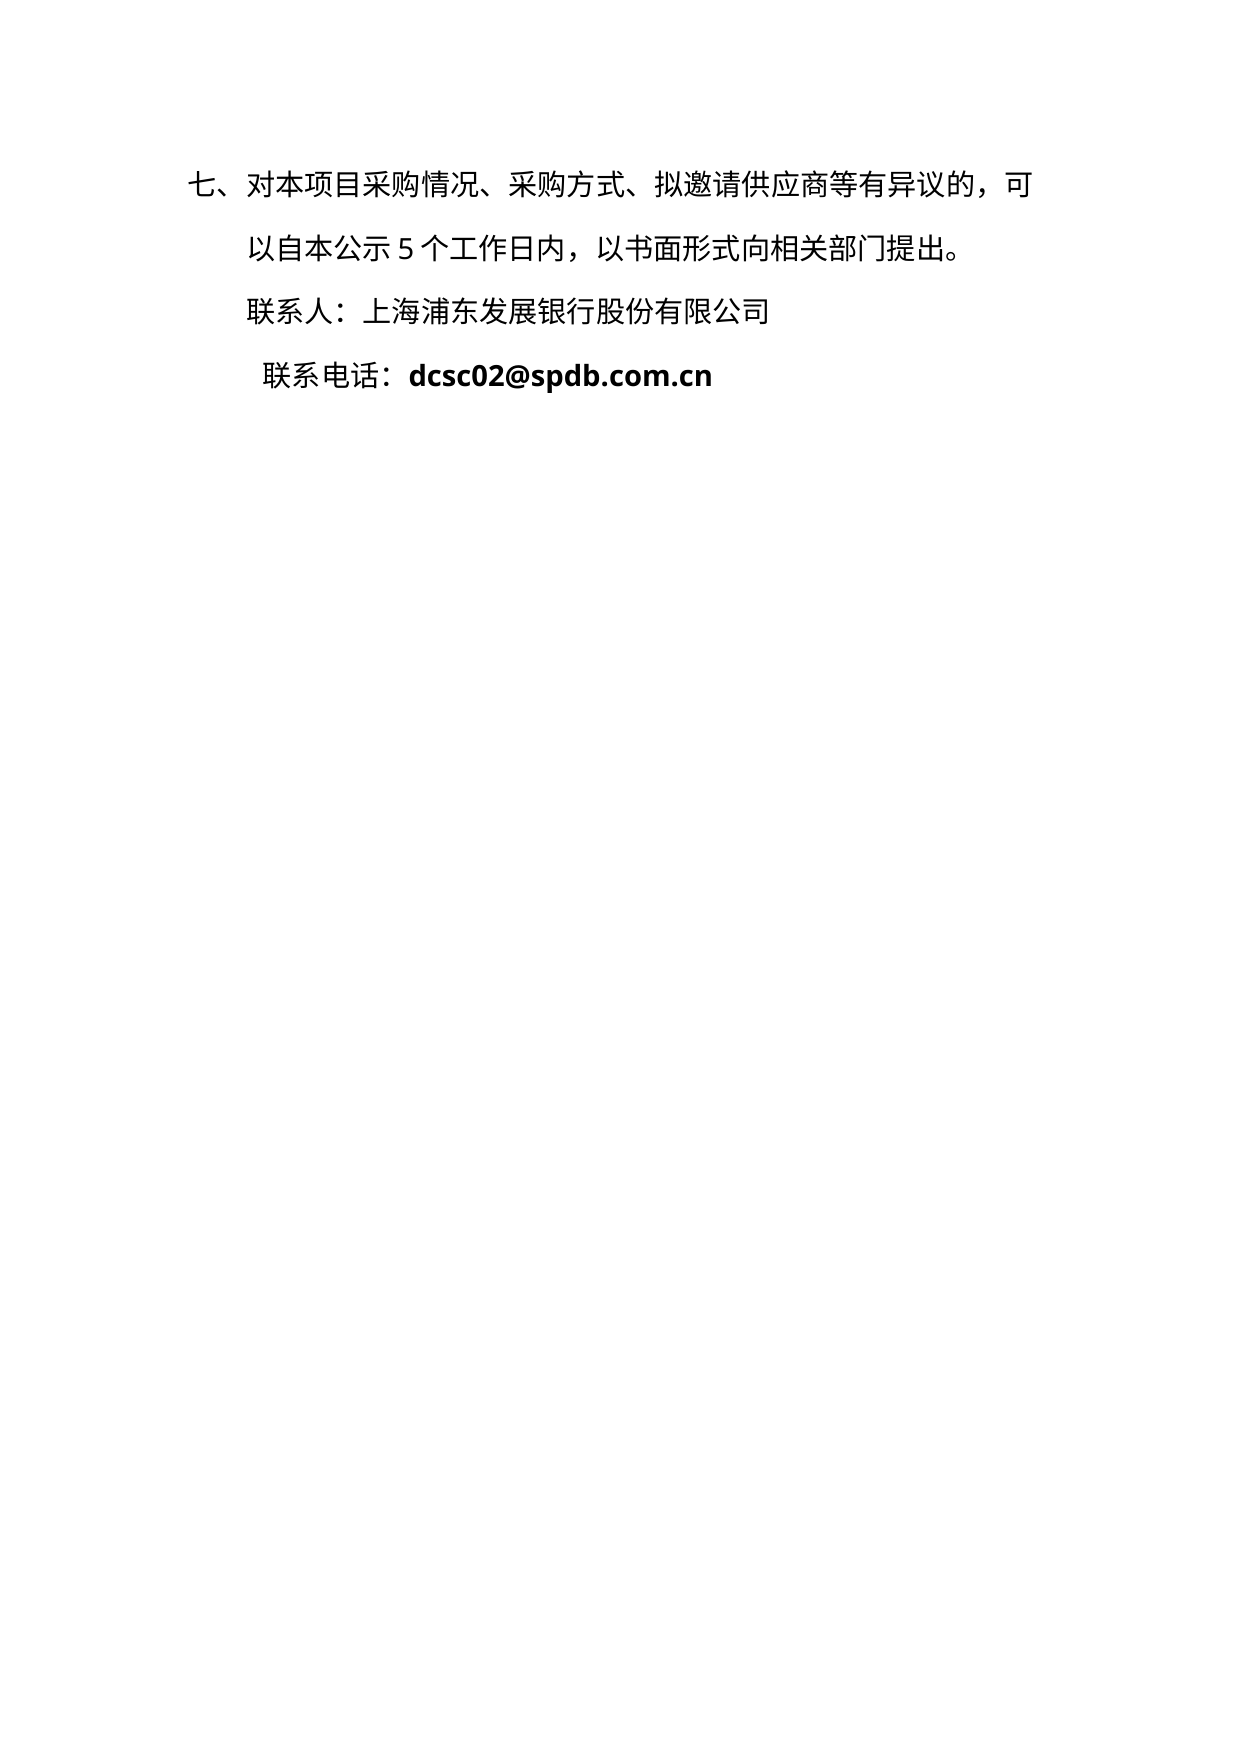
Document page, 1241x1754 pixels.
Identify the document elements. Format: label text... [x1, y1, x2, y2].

text 七、对本项目采购情况、采购方式、拟邀请供应商等有异议的，可以自本公示5个工作日内，以书面形式向相关部门提出。 [187, 162, 1053, 268]
text 联系电话：dcsc02@spdb.com.cn [262, 352, 1053, 395]
text 联系人：上海浦东发展银行股份有限公司 [187, 289, 1053, 331]
